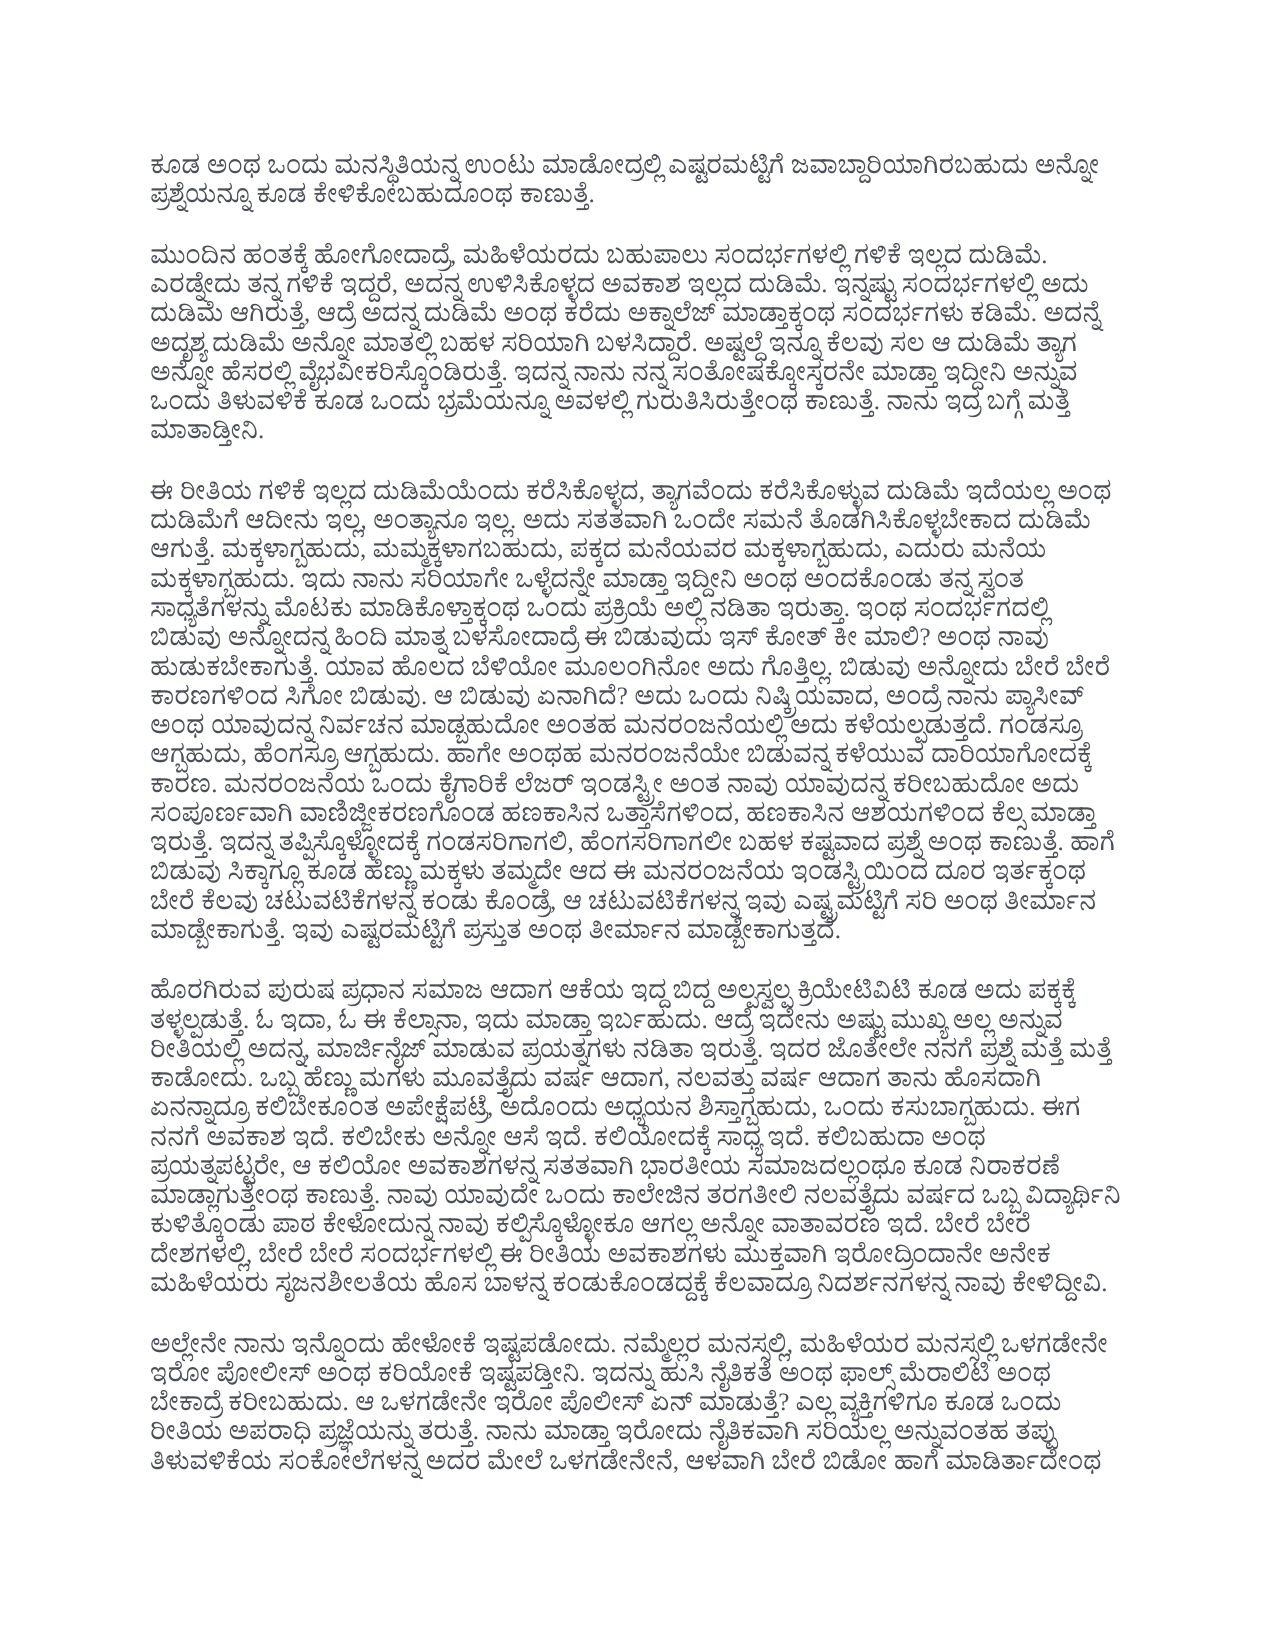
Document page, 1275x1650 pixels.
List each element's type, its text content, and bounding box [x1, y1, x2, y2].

text ಹೊರಗಿರುವ ಪುರುಷ ಪ್ರಧಾನ ಸಮಾಜ ಆದಾಗ ಆಕೆಯ ಇದ್ದ ಬಿದ್ದ ಅಲ್ಪಸ್ವಲ್ಪ ಕ್ರಿಯೇಟಿವಿಟಿ ಕೂಡ ಅದು ಪಕ್ಕಕ್ಕೆ ತಳ್ಳಲ್ಪಡುತ್ತೆ. ಓ ಇದಾ, ಓ ಈ ಕೆಲ್ಸಾನಾ, ಇದು ಮಾಡ್ತಾ ಇರ್ಬಹುದು. ಆದ್ರೆ ಇದೇನು ಅಷ್ಟು ಮುಖ್ಯ ಅಲ್ಲ ಅನ್ನುವ ರೀತಿಯಲ್ಲಿ ಅದನ್ನ, ಮಾರ್ಜಿನೈಜ್‌ ಮಾಡುವ ಪ್ರಯತ್ನಗಳು ನಡಿತಾ ಇರುತ್ತೆ. ಇದರ ಜೊತೇಲೇ ನನಗೆ ಪ್ರಶ್ನೆ ಮತ್ತೆ ಮತ್ತೆ ಕಾಡೋದು. ಒಬ್ಬ ಹೆಣ್ಣು ಮಗಳು ಮೂವತ್ತೈದು ವರ್ಷ ಆದಾಗ, ನಲವತ್ತು ವರ್ಷ ಆದಾಗ ತಾನು ಹೊಸದಾಗಿ ಏನನ್ನಾದ್ರೂ ಕಲಿಬೇಕೂಂತ ಅಪೇಕ್ಷೆಪಟ್ರೆ, ಅದೊಂದು ಅಧ್ಯಯನ ಶಿಸ್ತಾಗ್ಬಹುದು, ಒಂದು ಕಸುಬಾಗ್ಬಹುದು. ಈಗ ನನಗೆ ಅವಕಾಶ ಇದೆ. ಕಲಿಬೇಕು ಅನ್ನೋ ಆಸೆ ಇದೆ. ಕಲಿಯೋದಕ್ಕೆ ಸಾಧ್ಯ ಇದೆ. ಕಲಿಬಹುದಾ ಅಂಥ ಪ್ರಯತ್ನಪಟ್ಟರೇ, ಆ ಕಲಿಯೋ ಅವಕಾಶಗಳನ್ನ ಸತತವಾಗಿ ಭಾರತೀಯ ಸಮಾಜದಲ್ಲಂಥೂ ಕೂಡ ನಿರಾಕರಣೆ ಮಾಡ್ಲಾಗುತ್ತೇಂಥ ಕಾಣುತ್ತೆ. ನಾವು ಯಾವುದೇ ಒಂದು ಕಾಲೇಜಿನ ತರಗತೀಲಿ ನಲವತ್ತೈದು ವರ್ಷದ ಒಬ್ಬ ವಿದ್ಯಾರ್ಥಿನಿ ಕುಳಿತ್ಕೊಂಡು ಪಾಠ ಕೇಳೋದುನ್ನ ನಾವು ಕಲ್ಪಿಸ್ಕೊಳ್ಳೋಕೂ ಆಗಲ್ಲ ಅನ್ನೋ ವಾತಾವರಣ ಇದೆ. ಬೇರೆ ಬೇರೆ ದೇಶಗಳಲ್ಲಿ, ಬೇರೆ ಬೇರೆ ಸಂದರ್ಭಗಳಲ್ಲಿ ಈ ರೀತಿಯ ಅವಕಾಶಗಳು ಮುಕ್ತವಾಗಿ ಇರೋದ್ರಿಂದಾನೇ ಅನೇಕ ಮಹಿಳೆಯರು ಸೃಜನಶೀಲತೆಯ ಹೊಸ ಬಾಳನ್ನ ಕಂಡುಕೊಂಡದ್ದಕ್ಕೆ ಕೆಲವಾದ್ರೂ ನಿದರ್ಶನಗಳನ್ನ ನಾವು ಕೇಳಿದ್ದೀವಿ. [150, 976, 1125, 1297]
text ಮುಂದಿನ ಹಂತಕ್ಕೆ ಹೋಗೋದಾದ್ರೆ, ಮಹಿಳೆಯರದು ಬಹುಪಾಲು ಸಂದರ್ಭಗಳಲ್ಲಿ ಗಳಿಕೆ ಇಲ್ಲದ ದುಡಿಮೆ. ಎರಡ್ನೇದು ತನ್ನ ಗಳಿಕೆ ಇದ್ದರೆ, ಅದನ್ನ ಉಳಿಸಿಕೊಳ್ಳದ ಅವಕಾಶ ಇಲ್ಲದ ದುಡಿಮೆ. ಇನ್ನಷ್ಟು ಸಂದರ್ಭಗಳಲ್ಲಿ ಅದು ದುಡಿಮೆ ಆಗಿರುತ್ತೆ, ಆದ್ರೆ ಅದನ್ನ ದುಡಿಮೆ ಅಂಥ ಕರೆದು ಅಕ್ನಾಲೆಜ್ ಮಾಡ್ತಾಕ್ಕಂಥ ಸಂದರ್ಭಗಳು ಕಡಿಮೆ. ಅದನ್ನೆ ಅದೃಶ್ಯ ದುಡಿಮೆ ಅನ್ನೋ ಮಾತಲ್ಲಿ ಬಹಳ ಸರಿಯಾಗಿ ಬಳಸಿದ್ದಾರೆ. ಅಷ್ಟಲ್ದೆ ಇನ್ನೂ ಕೆಲವು ಸಲ ಆ ದುಡಿಮೆ ತ್ಯಾಗ ಅನ್ನೋ ಹೆಸರಲ್ಲಿ ವೈಭವೀಕರಿಸ್ಕೊಂಡಿರುತ್ತೆ. ಇದನ್ನ ನಾನು ನನ್ನ ಸಂತೋಷಕ್ಕೋಸ್ಕರನೇ ಮಾಡ್ತಾ ಇದ್ದೀನಿ ಅನ್ನುವ ಒಂದು ತಿಳುವಳಿಕೆ ಕೂಡ ಒಂದು ಭ್ರಮೆಯನ್ನೂ ಅವಳಲ್ಲಿ ಗುರುತಿಸಿರುತ್ತೇಂಥ ಕಾಣುತ್ತೆ. ನಾನು ಇದ್ರ ಬಗ್ಗೆ ಮತ್ತೆ ಮಾತಾಡ್ತೀನಿ. [150, 240, 1125, 445]
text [150, 150, 1125, 208]
text ಈ ರೀತಿಯ ಗಳಿಕೆ ಇಲ್ಲದ ದುಡಿಮೆಯೆಂದು ಕರೆಸಿಕೊಳ್ಳದ, ತ್ಯಾಗವೆಂದು ಕರೆಸಿಕೊಳ್ಳುವ ದುಡಿಮೆ ಇದೆಯಲ್ಲ ಅಂಥ ದುಡಿಮೆಗೆ ಆದೀನು ಇಲ್ಲ, ಅಂತ್ಯಾನೂ ಇಲ್ಲ. ಅದು ಸತತವಾಗಿ ಒಂದೇ ಸಮನೆ ತೊಡಗಿಸಿಕೊಳ್ಳಬೇಕಾದ ದುಡಿಮೆ ಆಗುತ್ತೆ. ಮಕ್ಕಳಾಗ್ಬಹುದು, ಮಮ್ಮಕ್ಕಳಾಗಬಹುದು, ಪಕ್ಕದ ಮನೆಯವರ ಮಕ್ಕಳಾಗ್ಬಹುದು, ಎದುರು ಮನೆಯ ಮಕ್ಕಳಾಗ್ಬಹುದು. ಇದು ನಾನು ಸರಿಯಾಗೇ ಒಳ್ಳೆದನ್ನೇ ಮಾಡ್ತಾ ಇದ್ದೀನಿ ಅಂಥ ಅಂದಕೊಂಡು ತನ್ನ ಸ್ವಂತ ಸಾಧ್ಯತೆಗಳನ್ನು ಮೊಟಕು ಮಾಡಿಕೊಳ್ತಾಕ್ಕಂಥ ಒಂದು ಪ್ರಕ್ರಿಯೆ ಅಲ್ಲಿ ನಡಿತಾ ಇರುತ್ತಾ. ಇಂಥ ಸಂದರ್ಭಗದಲ್ಲಿ ಬಿಡುವು ಅನ್ನೋದನ್ನ ಹಿಂದಿ ಮಾತ್ನ ಬಳಸೋದಾದ್ರೆ ಈ ಬಿಡುವುದು ಇಸ್ ಕೋತ್ ಕೀ ಮಾಲಿ? ಅಂಥ ನಾವು ಹುಡುಕಬೇಕಾಗುತ್ತೆ. ಯಾವ ಹೊಲದ ಬೆಳಿಯೋ ಮೂಲಂಗಿನೋ ಅದು ಗೊತ್ತಿಲ್ಲ. ಬಿಡುವು ಅನ್ನೋದು ಬೇರೆ ಬೇರೆ ಕಾರಣಗಳಿಂದ ಸಿಗೋ ಬಿಡುವು. ಆ ಬಿಡುವು ಏನಾಗಿದೆ? ಅದು ಒಂದು ನಿಷ್ಕ್ರಿಯವಾದ, ಅಂದ್ರೆ ನಾನು ಪ್ಯಾಸೀವ್ ಅಂಥ ಯಾವುದನ್ನ ನಿರ್ವಚನ ಮಾಡ್ಬಹುದೋ ಅಂತಹ ಮನರಂಜನೆಯಲ್ಲಿ ಅದು ಕಳೆಯಲ್ಪಡುತ್ತದೆ. ಗಂಡಸ್ರೂ ಆಗ್ಬಹುದು, ಹೆಂಗಸ್ರೂ ಆಗ್ಬಹುದು. ಹಾಗೇ ಅಂಥಹ ಮನರಂಜನೆಯೇ ಬಿಡುವನ್ನ ಕಳೆಯುವ ದಾರಿಯಾಗೋದಕ್ಕೆ ಕಾರಣ. ಮನರಂಜನೆಯ ಒಂದು ಕೈಗಾರಿಕೆ ಲೆಜರ್ ಇಂಡಸ್ಟ್ರೀ ಅಂತ ನಾವು ಯಾವುದನ್ನ ಕರೀಬಹುದೋ ಅದು ಸಂಪೂರ್ಣವಾಗಿ ವಾಣಿಜ್ಜೀಕರಣಗೊಂಡ ಹಣಕಾಸಿನ ಒತ್ತಾಸೆಗಳಿಂದ, ಹಣಕಾಸಿನ ಆಶಯಗಳಿಂದ ಕೆಲ್ಸ ಮಾಡ್ತಾ ಇರುತ್ತೆ. ಇದನ್ನ ತಪ್ಪಿಸ್ಕೊಳ್ಳೋದಕ್ಕೆ ಗಂಡಸರಿಗಾಗಲಿ, ಹೆಂಗಸರಿಗಾಗಲೀ ಬಹಳ ಕಷ್ಟವಾದ ಪ್ರಶ್ನೆ ಅಂಥ ಕಾಣುತ್ತೆ. ಹಾಗೆ ಬಿಡುವು ಸಿಕ್ಕಾಗ್ಲೂ ಕೂಡ ಹೆಣ್ಣು ಮಕ್ಕಳು ತಮ್ಮದೇ ಆದ ಈ ಮನರಂಜನೆಯ ಇಂಡಸ್ಟ್ರಿಯಿಂದ ದೂರ ಇರ್ತಕ್ಕಂಥ ಬೇರೆ ಕೆಲವು ಚಟುವಟಿಕೆಗಳನ್ನ ಕಂಡು ಕೊಂಡ್ರೆ, ಆ ಚಟುವಟಿಕೆಗಳನ್ನ ಇವು ಎಷ್ಟ್ರಮಟ್ಟಿಗೆ ಸರಿ ಅಂಥ ತೀರ್ಮಾನ ಮಾಡ್ಬೇಕಾಗುತ್ತೆ. ಇವು ಎಷ್ಟರಮಟ್ಟಿಗೆ ಪ್ರಸ್ತುತ ಅಂಥ ತೀರ್ಮಾನ ಮಾಡ್ಬೇಕಾಗುತ್ತದೆ. [150, 476, 1125, 944]
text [150, 1329, 1125, 1475]
